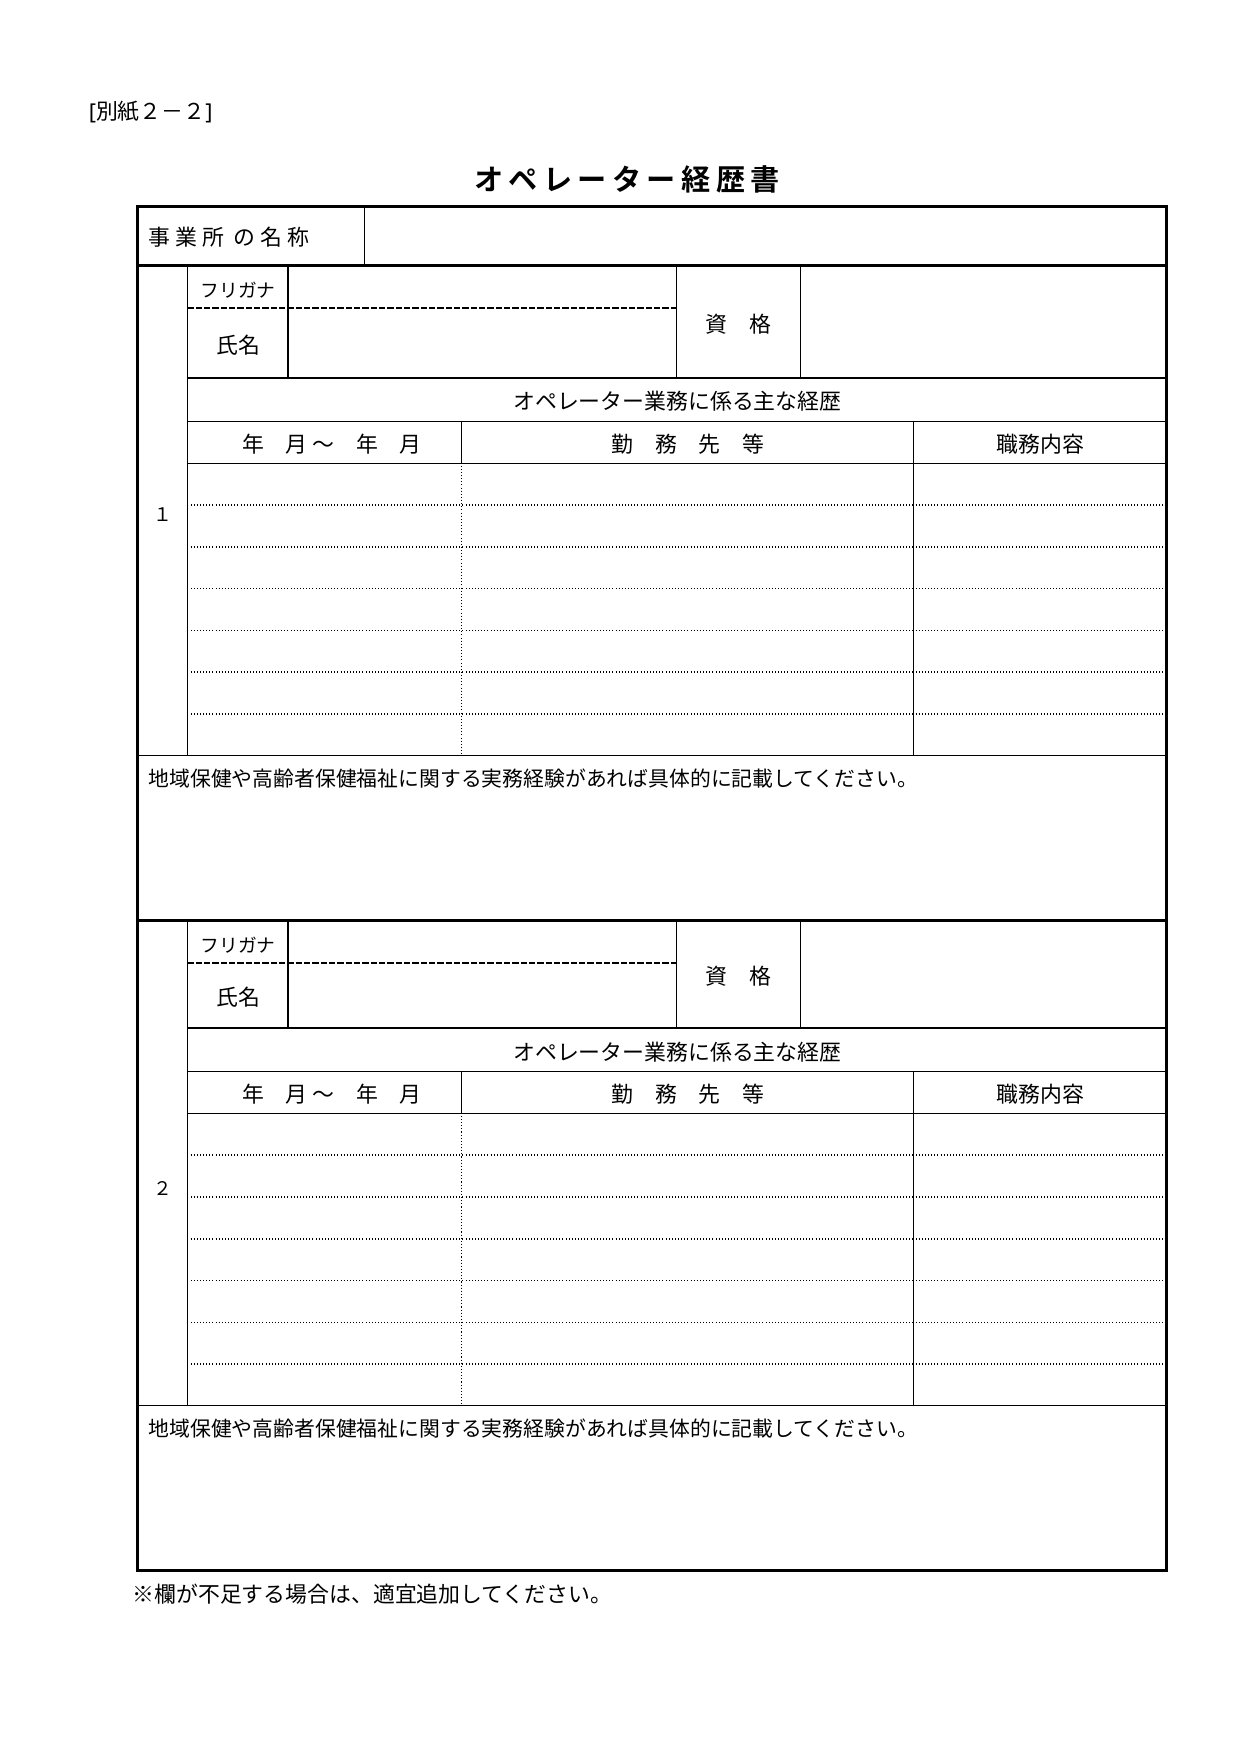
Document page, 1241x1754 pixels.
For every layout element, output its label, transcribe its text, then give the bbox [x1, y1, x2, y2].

table_cell [188, 464, 462, 504]
table_header 事 業 所 の 名 称 [139, 208, 364, 264]
table_cell [462, 1196, 913, 1238]
text ※欄が不足する場合は、適宜追加してください。 [88, 1572, 1165, 1608]
table_cell [914, 1114, 1165, 1154]
table_cell 地域保健や高齢者保健福祉に関する実務経験があれば具体的に記載してください。 [139, 1406, 1165, 1569]
table_cell [462, 1321, 913, 1363]
table_cell [188, 504, 462, 546]
table_cell 氏名 [188, 962, 287, 1027]
table_cell [289, 962, 676, 1027]
table_cell [914, 546, 1165, 588]
table_cell 地域保健や高齢者保健福祉に関する実務経験があれば具体的に記載してください。 [139, 756, 1165, 919]
table_cell [462, 671, 913, 713]
table_cell 職務内容 [914, 422, 1165, 462]
table_cell [462, 1363, 913, 1405]
table_cell 資 格 [677, 922, 800, 1027]
table_cell [188, 1280, 462, 1321]
table_cell [462, 504, 913, 546]
table_cell [188, 630, 462, 671]
table_header [365, 208, 1165, 264]
table_cell １ [139, 267, 187, 755]
table_cell [914, 504, 1165, 546]
table_cell オペレーター業務に係る主な経歴 [188, 379, 1165, 421]
text オペレーター経歴書 [88, 126, 1165, 198]
table_cell 職務内容 [914, 1072, 1165, 1113]
table_cell [914, 1363, 1165, 1405]
table_cell [462, 1238, 913, 1280]
table_cell 勤 務 先 等 [462, 422, 913, 462]
table_cell [188, 1114, 462, 1154]
table_cell [462, 588, 913, 629]
table_cell [462, 630, 913, 671]
table_cell 資 格 [677, 267, 800, 377]
table_cell [462, 1114, 913, 1154]
table_cell 年 月 ～ 年 月 [188, 1072, 461, 1113]
table_cell [914, 1196, 1165, 1238]
table_cell [462, 546, 913, 588]
table_cell [289, 922, 676, 962]
table_cell [914, 1238, 1165, 1280]
text [別紙２－２] [88, 89, 1165, 126]
table_cell オペレーター業務に係る主な経歴 [188, 1029, 1165, 1071]
table_cell [462, 713, 913, 755]
table_cell [801, 922, 1165, 1027]
table_cell [188, 713, 462, 755]
table_cell [188, 1154, 462, 1196]
table_cell [188, 671, 462, 713]
table_cell [462, 1280, 913, 1321]
table_cell [914, 671, 1165, 713]
table_cell 氏名 [188, 307, 287, 377]
table_cell [914, 1154, 1165, 1196]
table_cell [188, 1363, 462, 1405]
table_cell ２ [139, 922, 187, 1405]
table_cell [914, 588, 1165, 629]
table_cell [462, 464, 913, 504]
table_cell 勤 務 先 等 [462, 1072, 913, 1113]
table_cell [914, 630, 1165, 671]
table_cell [289, 307, 676, 377]
table_cell [801, 267, 1165, 377]
table_cell [462, 1154, 913, 1196]
table_cell [914, 1321, 1165, 1363]
table_cell [188, 546, 462, 588]
table_cell [188, 588, 462, 629]
table_cell [188, 1321, 462, 1363]
table_cell フリガナ [188, 922, 287, 962]
table_cell [188, 1196, 462, 1238]
table_cell 年 月 ～ 年 月 [188, 422, 461, 462]
table_cell フリガナ [188, 267, 287, 307]
table_cell [914, 1280, 1165, 1321]
table_cell [914, 464, 1165, 504]
table_cell [188, 1238, 462, 1280]
table_cell [914, 713, 1165, 755]
table_cell [289, 267, 676, 307]
